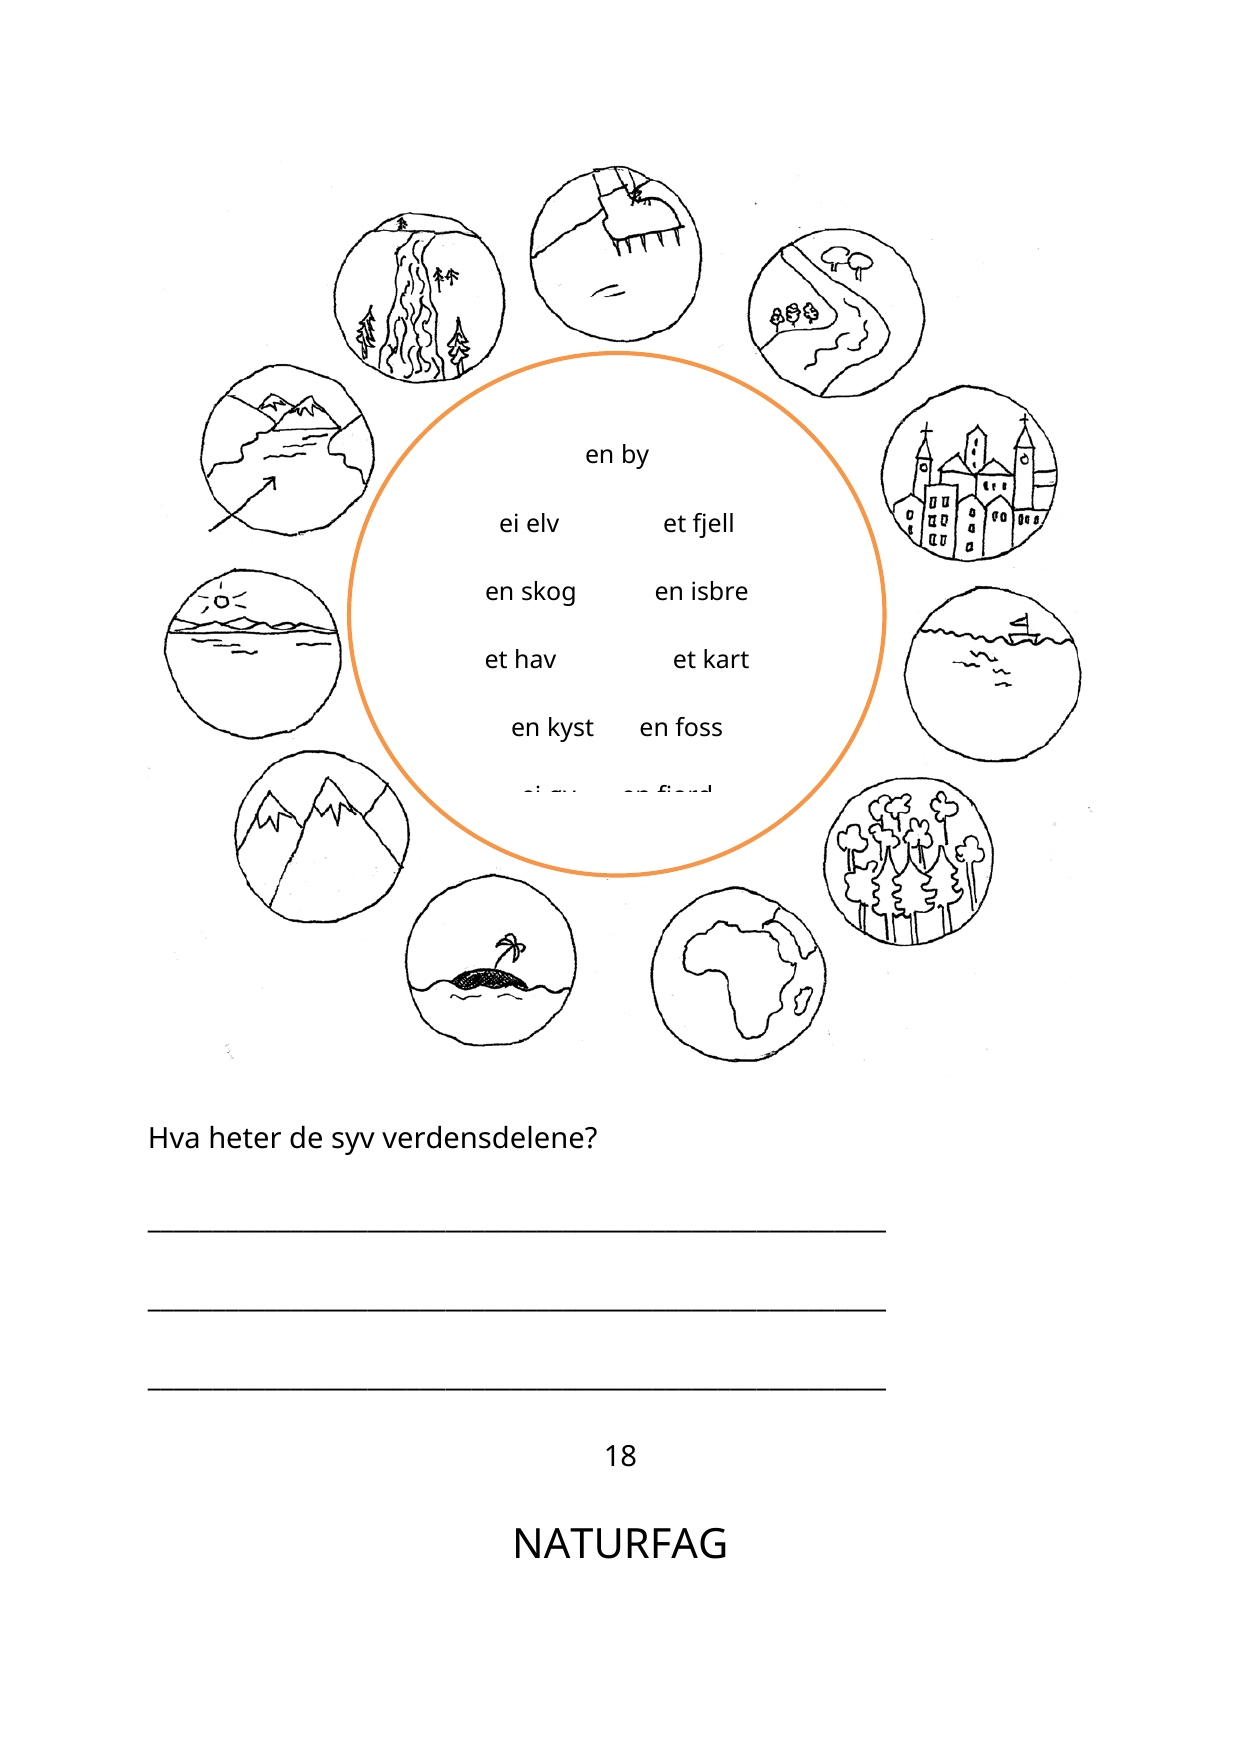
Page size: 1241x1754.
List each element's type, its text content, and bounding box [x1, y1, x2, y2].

text NATURFAG [148, 1514, 1093, 1571]
text _________________________________________________________ [148, 1197, 1093, 1237]
text 18 [148, 1435, 1093, 1475]
text _________________________________________________________ [148, 1276, 1093, 1316]
text Hva heter de syv verdensdelene? [148, 1117, 1093, 1157]
text _________________________________________________________ [148, 1356, 1093, 1395]
